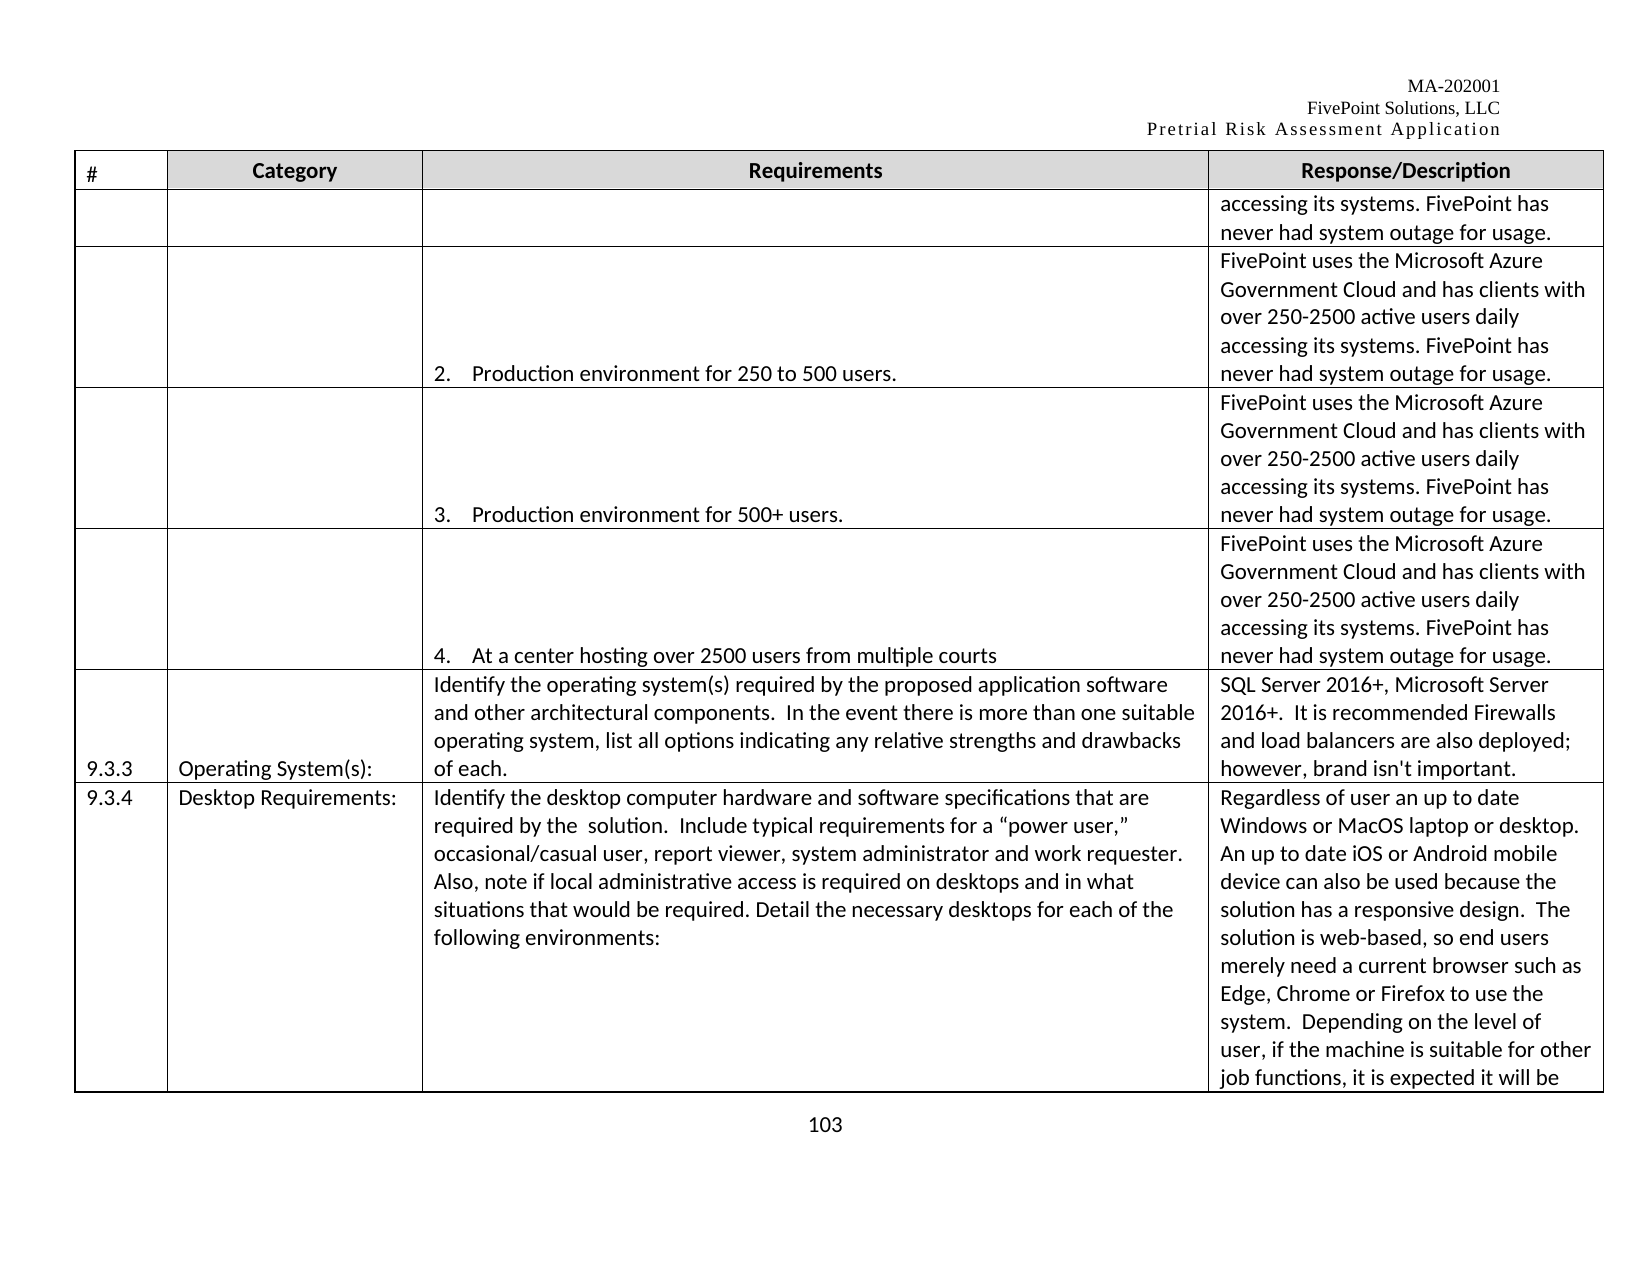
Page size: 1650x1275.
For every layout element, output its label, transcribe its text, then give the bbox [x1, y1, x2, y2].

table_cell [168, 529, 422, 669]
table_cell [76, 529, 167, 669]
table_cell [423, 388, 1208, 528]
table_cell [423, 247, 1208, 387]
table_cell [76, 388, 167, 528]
table_header Category [168, 151, 422, 188]
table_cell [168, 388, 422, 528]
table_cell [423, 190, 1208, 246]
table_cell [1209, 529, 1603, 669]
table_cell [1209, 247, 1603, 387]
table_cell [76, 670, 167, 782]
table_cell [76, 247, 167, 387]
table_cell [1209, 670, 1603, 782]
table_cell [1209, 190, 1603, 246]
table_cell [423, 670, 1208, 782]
table_header Requirements [423, 151, 1208, 188]
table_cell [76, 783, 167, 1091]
table_header Response/Description [1209, 151, 1603, 188]
table_header # [76, 151, 167, 188]
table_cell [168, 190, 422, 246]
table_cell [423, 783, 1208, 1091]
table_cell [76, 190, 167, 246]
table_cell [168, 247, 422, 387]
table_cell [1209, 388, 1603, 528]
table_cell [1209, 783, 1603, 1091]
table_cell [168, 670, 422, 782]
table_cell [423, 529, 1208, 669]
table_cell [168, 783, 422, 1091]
